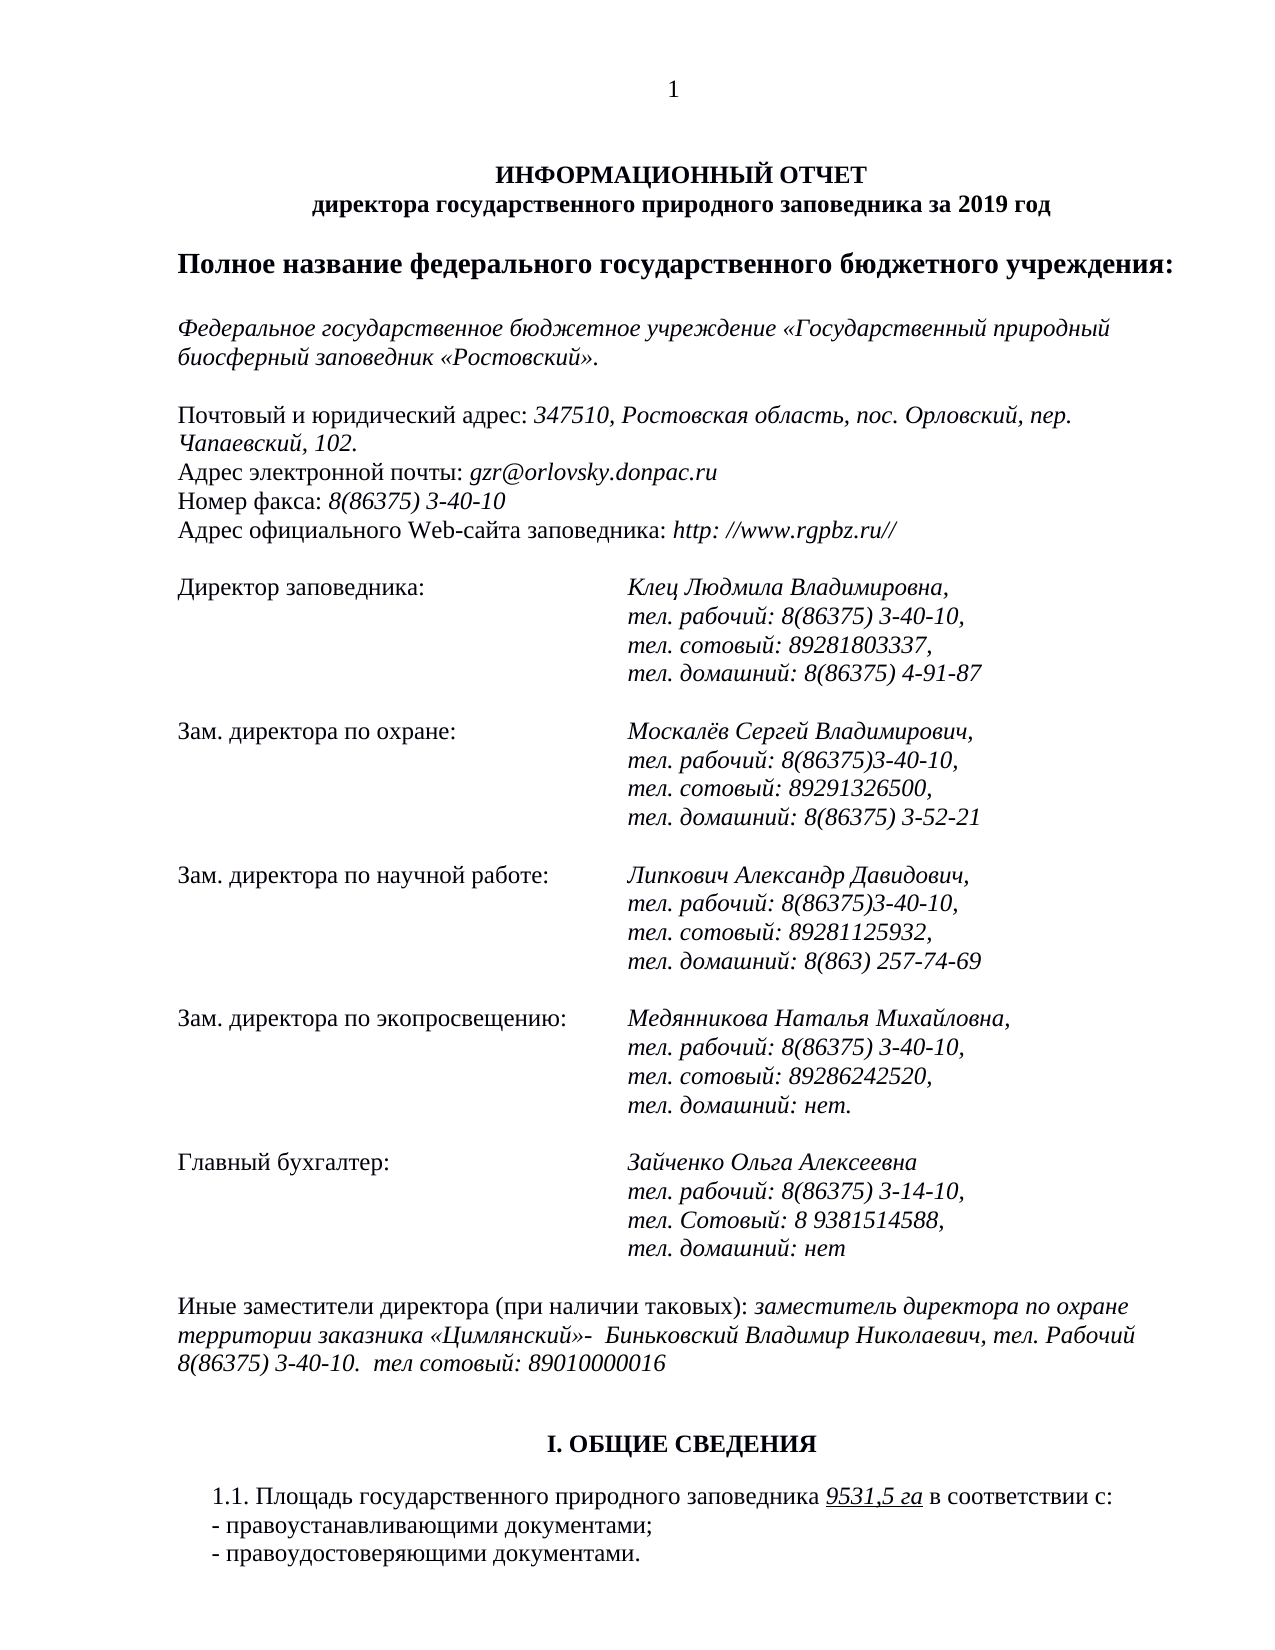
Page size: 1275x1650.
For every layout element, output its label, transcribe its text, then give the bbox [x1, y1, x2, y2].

text Главный бухгалтер: Зайченко Ольга Алексеевна [177, 1147, 1186, 1176]
text тел. домашний: 8(863) 257-74-69 [177, 946, 1186, 975]
text тел. домашний: нет [177, 1233, 1186, 1262]
text ИНФОРМАЦИОННЫЙ ОТЧЕТ [176, 160, 1186, 189]
text тел. сотовый: 89291326500, [177, 773, 1186, 802]
text Зам. директора по экопросвещению: Медянникова Наталья Михайловна, [177, 1003, 1186, 1032]
text Зам. директора по научной работе: Липкович Александр Давидович, [177, 860, 1186, 888]
text Номер факса: 8(86375) 3-40-10 [177, 486, 1186, 515]
text Адрес электронной почты: gzr@orlovsky.donpac.ru [177, 457, 1186, 486]
text - правоустанавливающими документами; [177, 1510, 1186, 1538]
text Иные заместители директора (при наличии таковых): заместитель директора по охране территории заказника «Цимлянский»- Биньковский Владимир Николаевич, тел. Рабочий 8(86375) 3-40-10. тел сотовый: 89010000016 [177, 1291, 1186, 1377]
text Директор заповедника: Клец Людмила Владимировна, [177, 572, 1186, 601]
text Адрес официального Web-cайта заповедника: http: //www.rgpbz.ru// [177, 515, 1186, 543]
text тел. домашний: 8(86375) 4-91-87 [177, 658, 1186, 687]
text тел. рабочий: 8(86375)3-40-10, [177, 888, 1186, 917]
text Полное название федерального государственного бюджетного учреждения: [177, 246, 1186, 280]
text тел. домашний: 8(86375) 3-52-21 [177, 802, 1186, 831]
text тел. сотовый: 89281125932, [177, 917, 1186, 946]
text - правоудостоверяющими документами. [177, 1538, 1186, 1567]
text тел. домашний: нет. [177, 1090, 1186, 1118]
text I. ОБЩИЕ СВЕДЕНИЯ [177, 1429, 1186, 1458]
text тел. рабочий: 8(86375) 3-14-10, [177, 1176, 1186, 1205]
text тел. рабочий: 8(86375) 3-40-10, [177, 1032, 1186, 1061]
text тел. Сотовый: 8 9381514588, [177, 1205, 1186, 1233]
text 1.1. Площадь государственного природного заповедника 9531,5 га в соответствии с: [177, 1481, 1186, 1510]
text Зам. директора по охране: Москалёв Сергей Владимирович, [177, 716, 1186, 745]
text тел. сотовый: 89286242520, [177, 1061, 1186, 1090]
text Федеральное государственное бюджетное учреждение «Государственный природный биосферный заповедник «Ростовский». [177, 313, 1186, 371]
text директора государственного природного заповедника за 2019 год [176, 189, 1186, 218]
text тел. рабочий: 8(86375)3-40-10, [177, 745, 1186, 773]
text Почтовый и юридический адрес: 347510, Ростовская область, пос. Орловский, пер. Чапаевский, 102. [177, 400, 1186, 457]
text тел. рабочий: 8(86375) 3-40-10, [177, 601, 1186, 630]
text тел. сотовый: 89281803337, [177, 630, 1186, 658]
